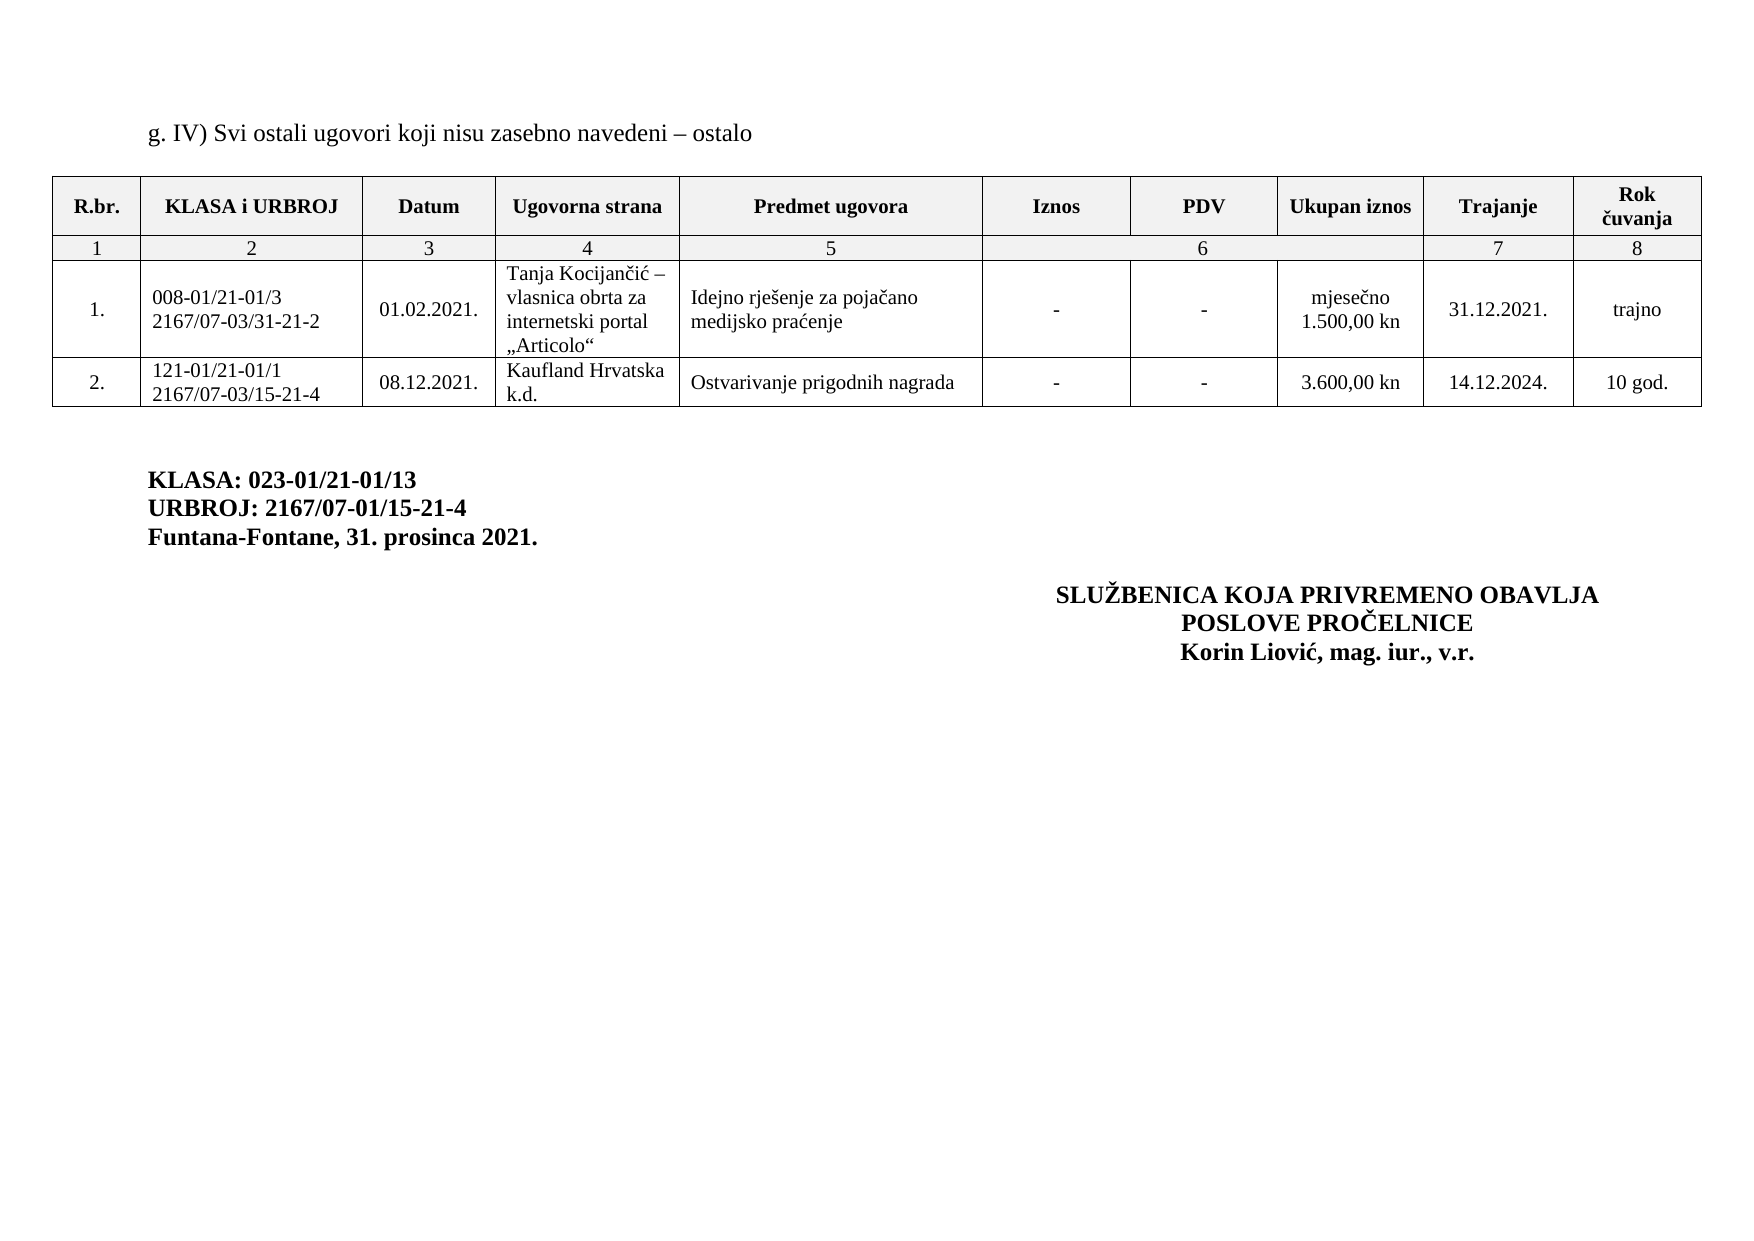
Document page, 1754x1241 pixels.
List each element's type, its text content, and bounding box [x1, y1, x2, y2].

table_header Trajanje [1424, 177, 1573, 235]
table_cell - [1131, 358, 1277, 406]
table_cell 1 [53, 236, 140, 260]
table_cell 4 [496, 236, 679, 260]
table_cell trajno [1574, 261, 1701, 357]
text g. IV) Svi ostali ugovori koji nisu zasebno navedeni – ostalo [148, 118, 1606, 147]
table_header Ugovorna strana [496, 177, 679, 235]
text Funtana-Fontane, 31. prosinca 2021. [148, 522, 1606, 551]
table_header Iznos [983, 177, 1130, 235]
table_cell Kaufland Hrvatska k.d. [496, 358, 679, 406]
table_cell 01.02.2021. [363, 261, 495, 357]
table_cell 8 [1574, 236, 1701, 260]
table_header Ukupan iznos [1278, 177, 1423, 235]
text SLUŽBENICA KOJA PRIVREMENO OBAVLJA [1048, 580, 1606, 608]
table_cell 10 god. [1574, 358, 1701, 406]
table_cell 14.12.2024. [1424, 358, 1573, 406]
table_cell Ostvarivanje prigodnih nagrada [680, 358, 982, 406]
table_header KLASA i URBROJ [141, 177, 362, 235]
text POSLOVE PROČELNICE [1048, 608, 1606, 637]
table_cell 2. [53, 358, 140, 406]
table_cell 3.600,00 kn [1278, 358, 1423, 406]
text URBROJ: 2167/07-01/15-21-4 [148, 493, 1606, 522]
table_header Rok čuvanja [1574, 177, 1701, 235]
table_cell Idejno rješenje za pojačano medijsko praćenje [680, 261, 982, 357]
table_cell 5 [680, 236, 982, 260]
table_cell 08.12.2021. [363, 358, 495, 406]
table_cell mjesečno 1.500,00 kn [1278, 261, 1423, 357]
table_cell 31.12.2021. [1424, 261, 1573, 357]
table_header R.br. [53, 177, 140, 235]
table_cell - [1131, 261, 1277, 357]
table_cell 6 [983, 236, 1423, 260]
table_cell 1. [53, 261, 140, 357]
table_cell - [983, 261, 1130, 357]
table_cell 3 [363, 236, 495, 260]
table_cell 2 [141, 236, 362, 260]
table_header PDV [1131, 177, 1277, 235]
table_header Predmet ugovora [680, 177, 982, 235]
table_cell 008-01/21-01/3 2167/07-03/31-21-2 [141, 261, 362, 357]
table_cell - [983, 358, 1130, 406]
table_cell 121-01/21-01/1 2167/07-03/15-21-4 [141, 358, 362, 406]
table_cell Tanja Kocijančić – vlasnica obrta za internetski portal „Articolo“ [496, 261, 679, 357]
text KLASA: 023-01/21-01/13 [148, 465, 1606, 493]
text Korin Liović, mag. iur., v.r. [1048, 637, 1606, 666]
table_header Datum [363, 177, 495, 235]
table_cell 7 [1424, 236, 1573, 260]
